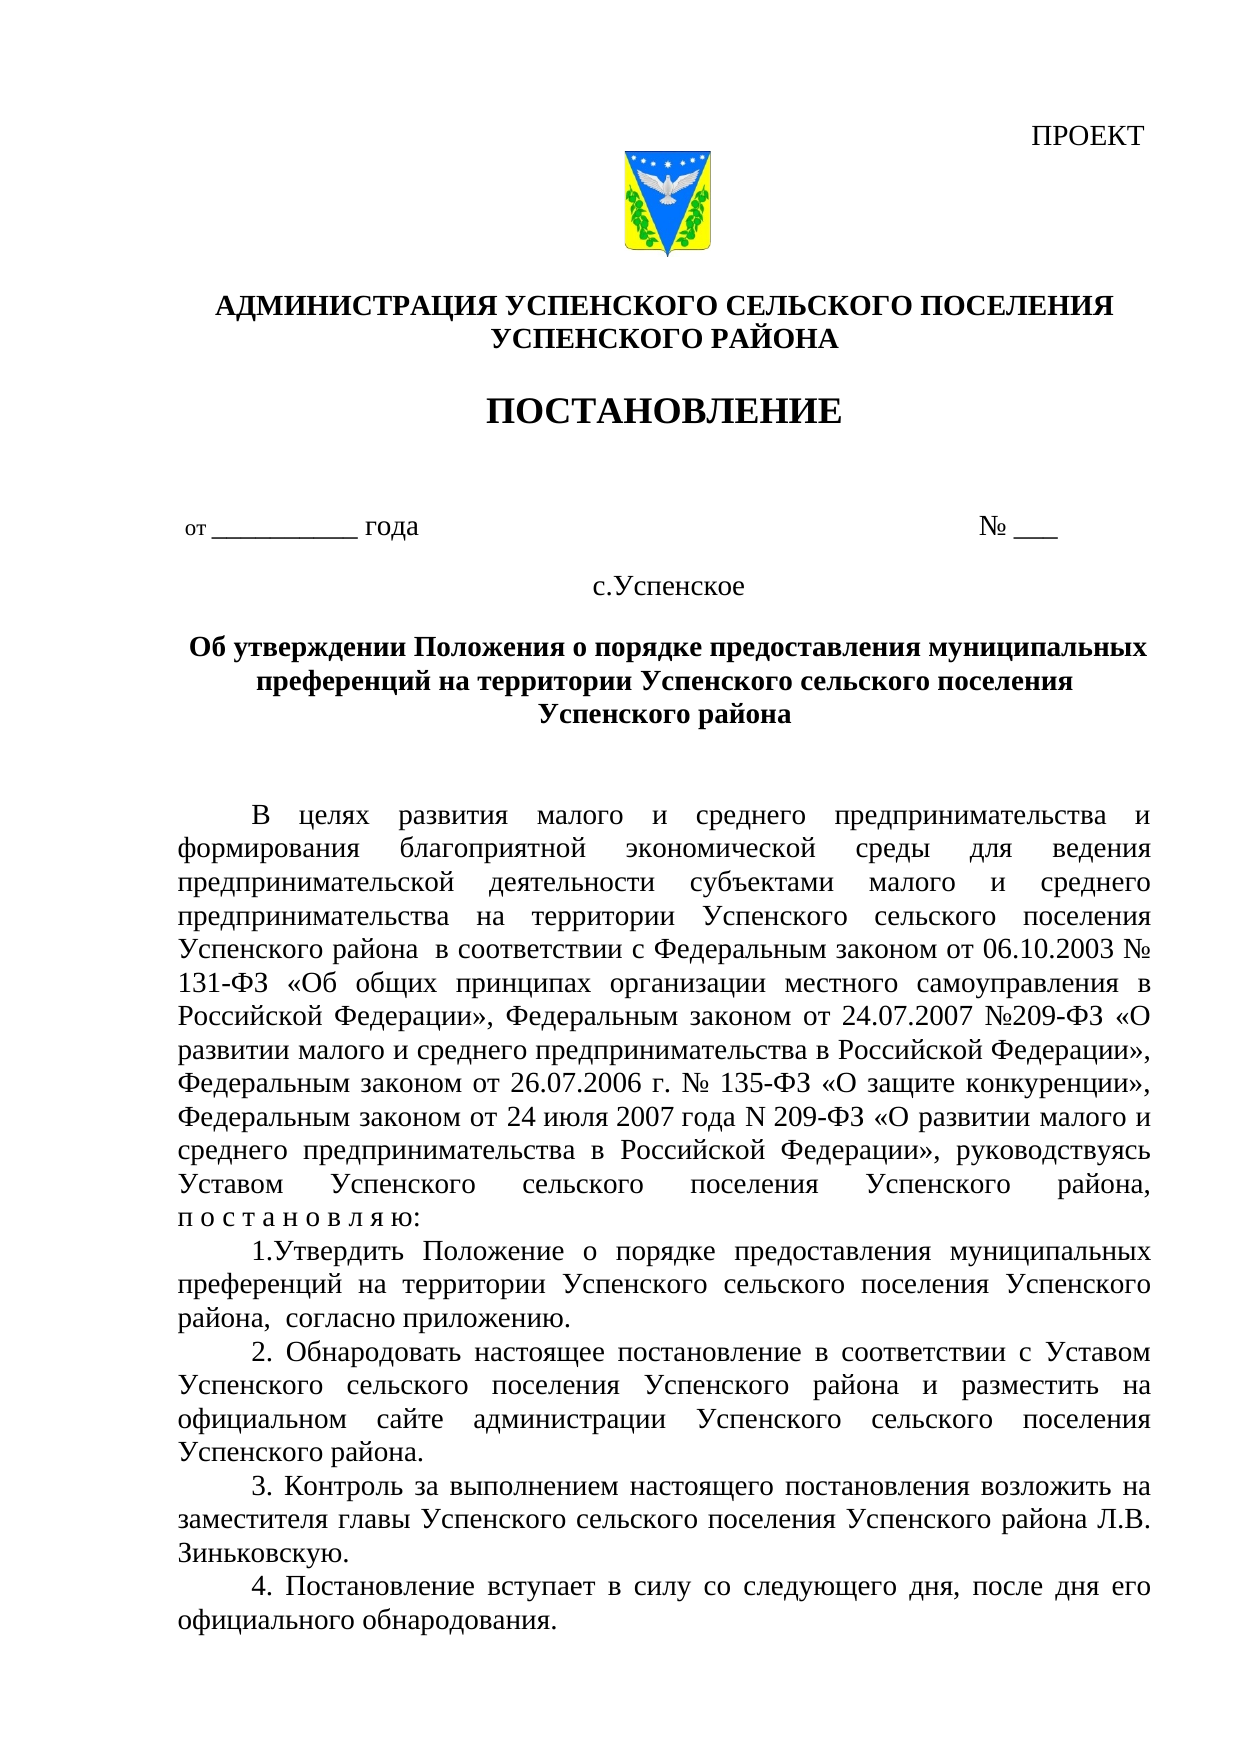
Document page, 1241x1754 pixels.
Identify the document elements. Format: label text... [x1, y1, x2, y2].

text 1.Утвердить Положение о порядке предоставления муниципальных преференций на территории Успенского сельского поселения Успенского района, согласно приложению. [177, 1233, 1152, 1334]
text 4. Постановление вступает в силу со следующего дня, после дня его официального обнародования. [177, 1568, 1152, 1636]
text ПРОЕКТ [177, 118, 1152, 152]
picture [624, 151, 711, 257]
text от __________ года № ___ [177, 508, 1167, 542]
text с.Успенское [177, 567, 1167, 603]
text 2. Обнародовать настоящее постановление в соответствии с Уставом Успенского сельского поселения Успенского района и разместить на официальном сайте администрации Успенского сельского поселения Успенского района. [177, 1334, 1152, 1468]
text АДМИНИСТРАЦИЯ УСПЕНСКОГО СЕЛЬСКОГО ПОСЕЛЕНИЯ УСПЕНСКОГО РАЙОНА [177, 288, 1152, 355]
text В целях развития малого и среднего предпринимательства и формирования благоприятной экономической среды для ведения предпринимательской деятельности субъектами малого и среднего предпринимательства на территории Успенского сельского поселения Успенского района в соответствии с Федеральным законом от 06.10.2003 № 131-ФЗ «Об общих принципах организации местного самоуправления в Российской Федерации», Федеральным законом от 24.07.2007 №209-ФЗ «О развитии малого и среднего предпринимательства в Российской Федерации», Федеральным законом от 26.07.2006 г. № 135-ФЗ «О защите конкуренции», Федеральным законом от 24 июля 2007 года N 209-ФЗ «О развитии малого и среднего предпринимательства в Российской Федерации», руководствуясь Уставом Успенского сельского поселения Успенского района, п о с т а н о в л я ю: [177, 797, 1152, 1233]
text 3. Контроль за выполнением настоящего постановления возложить на заместителя главы Успенского сельского поселения Успенского района Л.В. Зиньковскую. [177, 1468, 1152, 1568]
text Об утверждении Положения о порядке предоставления муниципальных преференций на территории Успенского сельского поселения Успенского района [177, 629, 1152, 730]
text ПОСТАНОВЛЕНИЕ [177, 388, 1152, 431]
